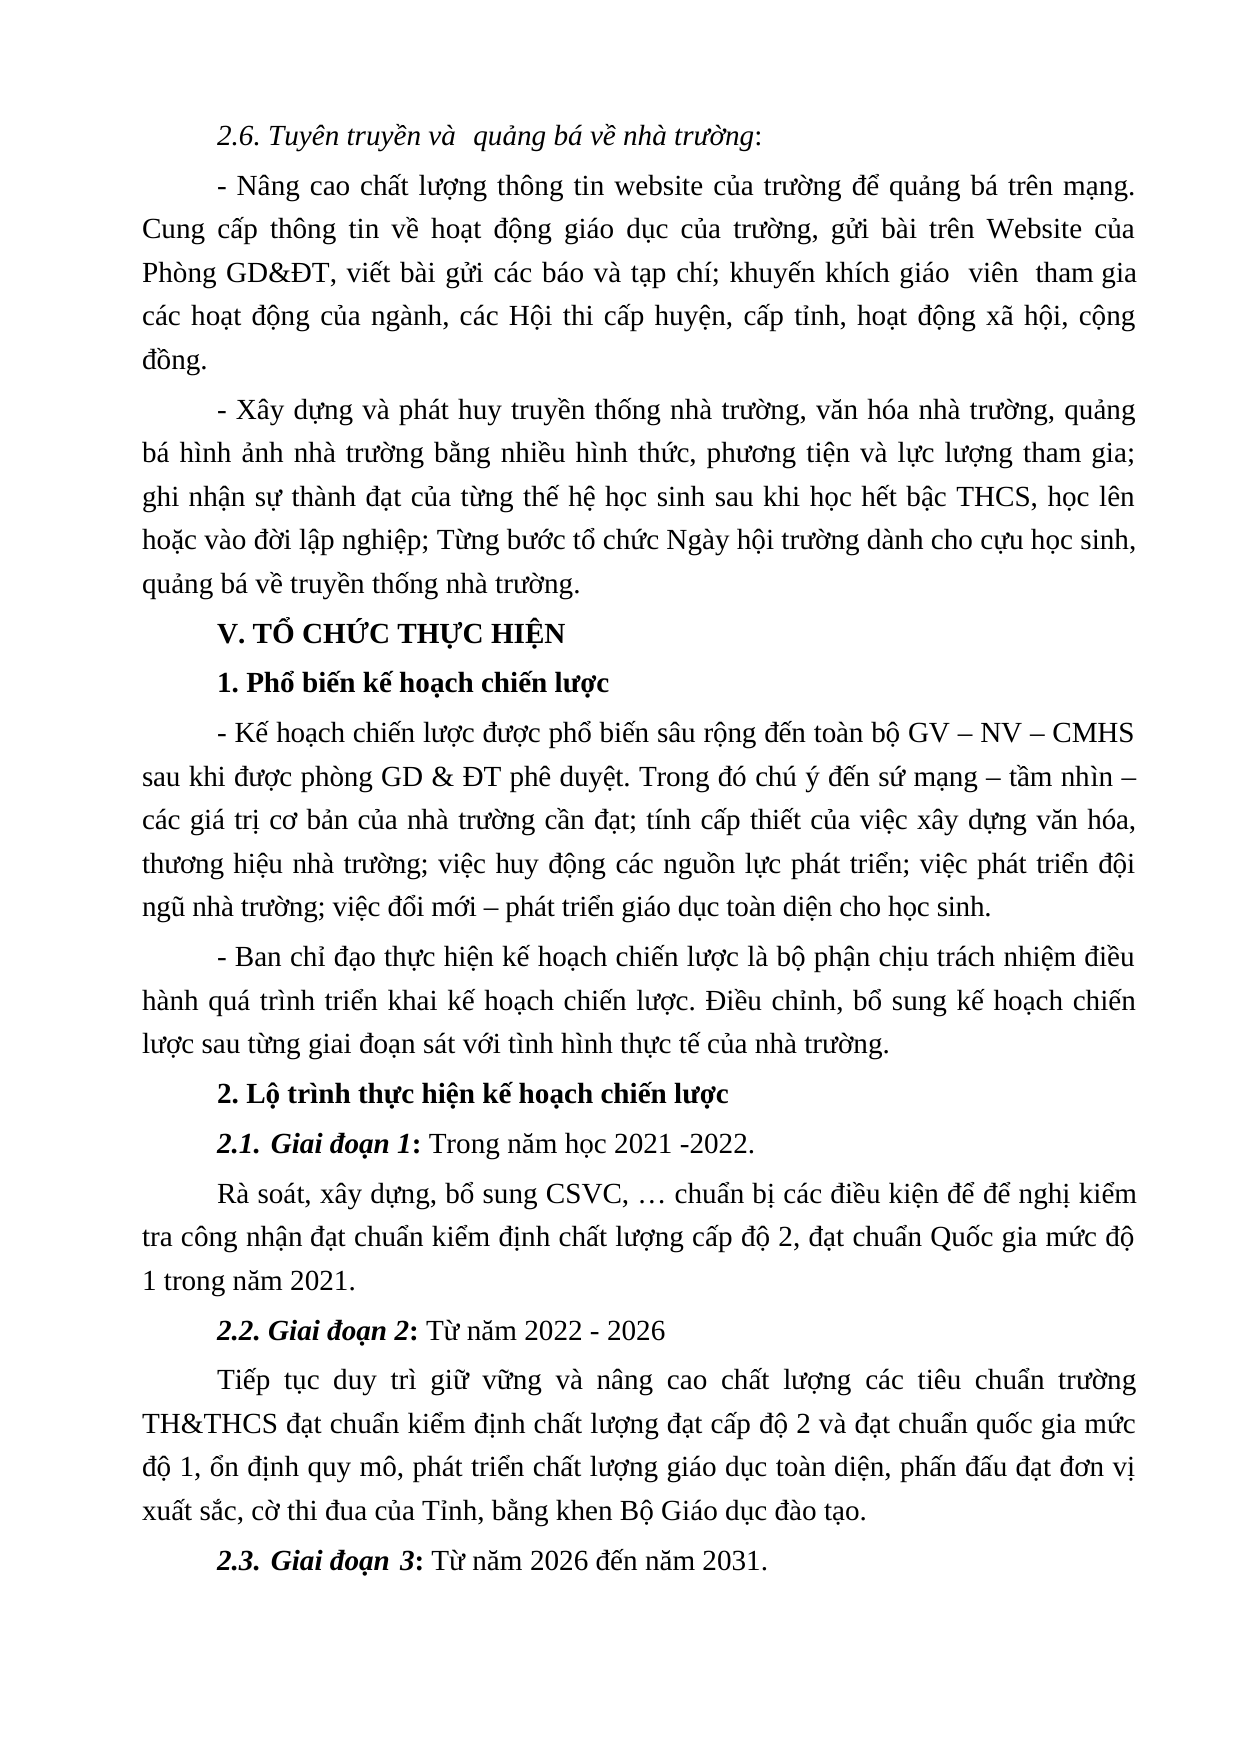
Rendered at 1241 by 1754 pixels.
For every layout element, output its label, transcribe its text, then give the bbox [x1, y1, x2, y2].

text - Xây dựng và phát huy truyền thống nhà trường, văn hóa nhà trường, quảng bá hình ảnh nhà trường bằng nhiều hình thức, phương tiện và lực lượng tham gia; ghi nhận sự thành đạt của từng thế hệ học sinh sau khi học hết bậc THCS, học lên hoặc vào đời lập nghiệp; Từng bước tổ chức Ngày hội trường dành cho cựu học sinh, quảng bá về truyền thống nhà trường. [142, 392, 1137, 599]
text - Ban chỉ đạo thực hiện kế hoạch chiến lược là bộ phận chịu trách nhiệm điều hành quá trình triển khai kế hoạch chiến lược. Điều chỉnh, bổ sung kế hoạch chiến lược sau từng giai đoạn sát với tình hình thực tế của nhà trường. [142, 939, 1137, 1060]
text - Nâng cao chất lượng thông tin website của trường để quảng bá trên mạng. Cung cấp thông tin về hoạt động giáo dục của trường, gửi bài trên Website của Phòng GD&ĐT, viết bài gửi các báo và tạp chí; khuyến khích giáo viên tham gia các hoạt động của ngành, các Hội thi cấp huyện, cấp tỉnh, hoạt động xã hội, cộng đồng. [142, 168, 1137, 376]
text Tiếp tục duy trì giữ vững và nâng cao chất lượng các tiêu chuẩn trường TH&THCS đạt chuẩn kiểm định chất lượng đạt cấp độ 2 và đạt chuẩn quốc gia mức độ 1, ổn định quy mô, phát triển chất lượng giáo dục toàn diện, phấn đấu đạt đơn vị xuất sắc, cờ thi đua của Tỉnh, bằng khen Bộ Giáo dục đào tạo. [142, 1362, 1137, 1527]
text 2.3. Giai đoạn 3: Từ năm 2026 đến năm 2031. [142, 1543, 1137, 1576]
text Rà soát, xây dựng, bổ sung CSVC, … chuẩn bị các điều kiện để để nghị kiểm tra công nhận đạt chuẩn kiểm định chất lượng cấp độ 2, đạt chuẩn Quốc gia mức độ 1 trong năm 2021. [142, 1176, 1137, 1296]
text 2.6. Tuyên truyền và quảng bá về nhà trường: [142, 118, 1137, 152]
text 2.2. Giai đoạn 2: Từ năm 2022 - 2026 [142, 1313, 1137, 1346]
text V. TỔ CHỨC THỰC HIỆN [142, 616, 1137, 649]
text 1. Phổ biến kế hoạch chiến lược [142, 666, 1137, 699]
text 2.1. Giai đoạn 1: Trong năm học 2021 -2022. [142, 1126, 1137, 1159]
text 2. Lộ trình thực hiện kế hoạch chiến lược [142, 1076, 1137, 1110]
text - Kế hoạch chiến lược được phổ biến sâu rộng đến toàn bộ GV – NV – CMHS sau khi được phòng GD & ĐT phê duyệt. Trong đó chú ý đến sứ mạng – tầm nhìn – các giá trị cơ bản của nhà trường cần đạt; tính cấp thiết của việc xây dựng văn hóa, thương hiệu nhà trường; việc huy động các nguồn lực phát triển; việc phát triển đội ngũ nhà trường; việc đổi mới – phát triển giáo dục toàn diện cho học sinh. [142, 715, 1137, 923]
